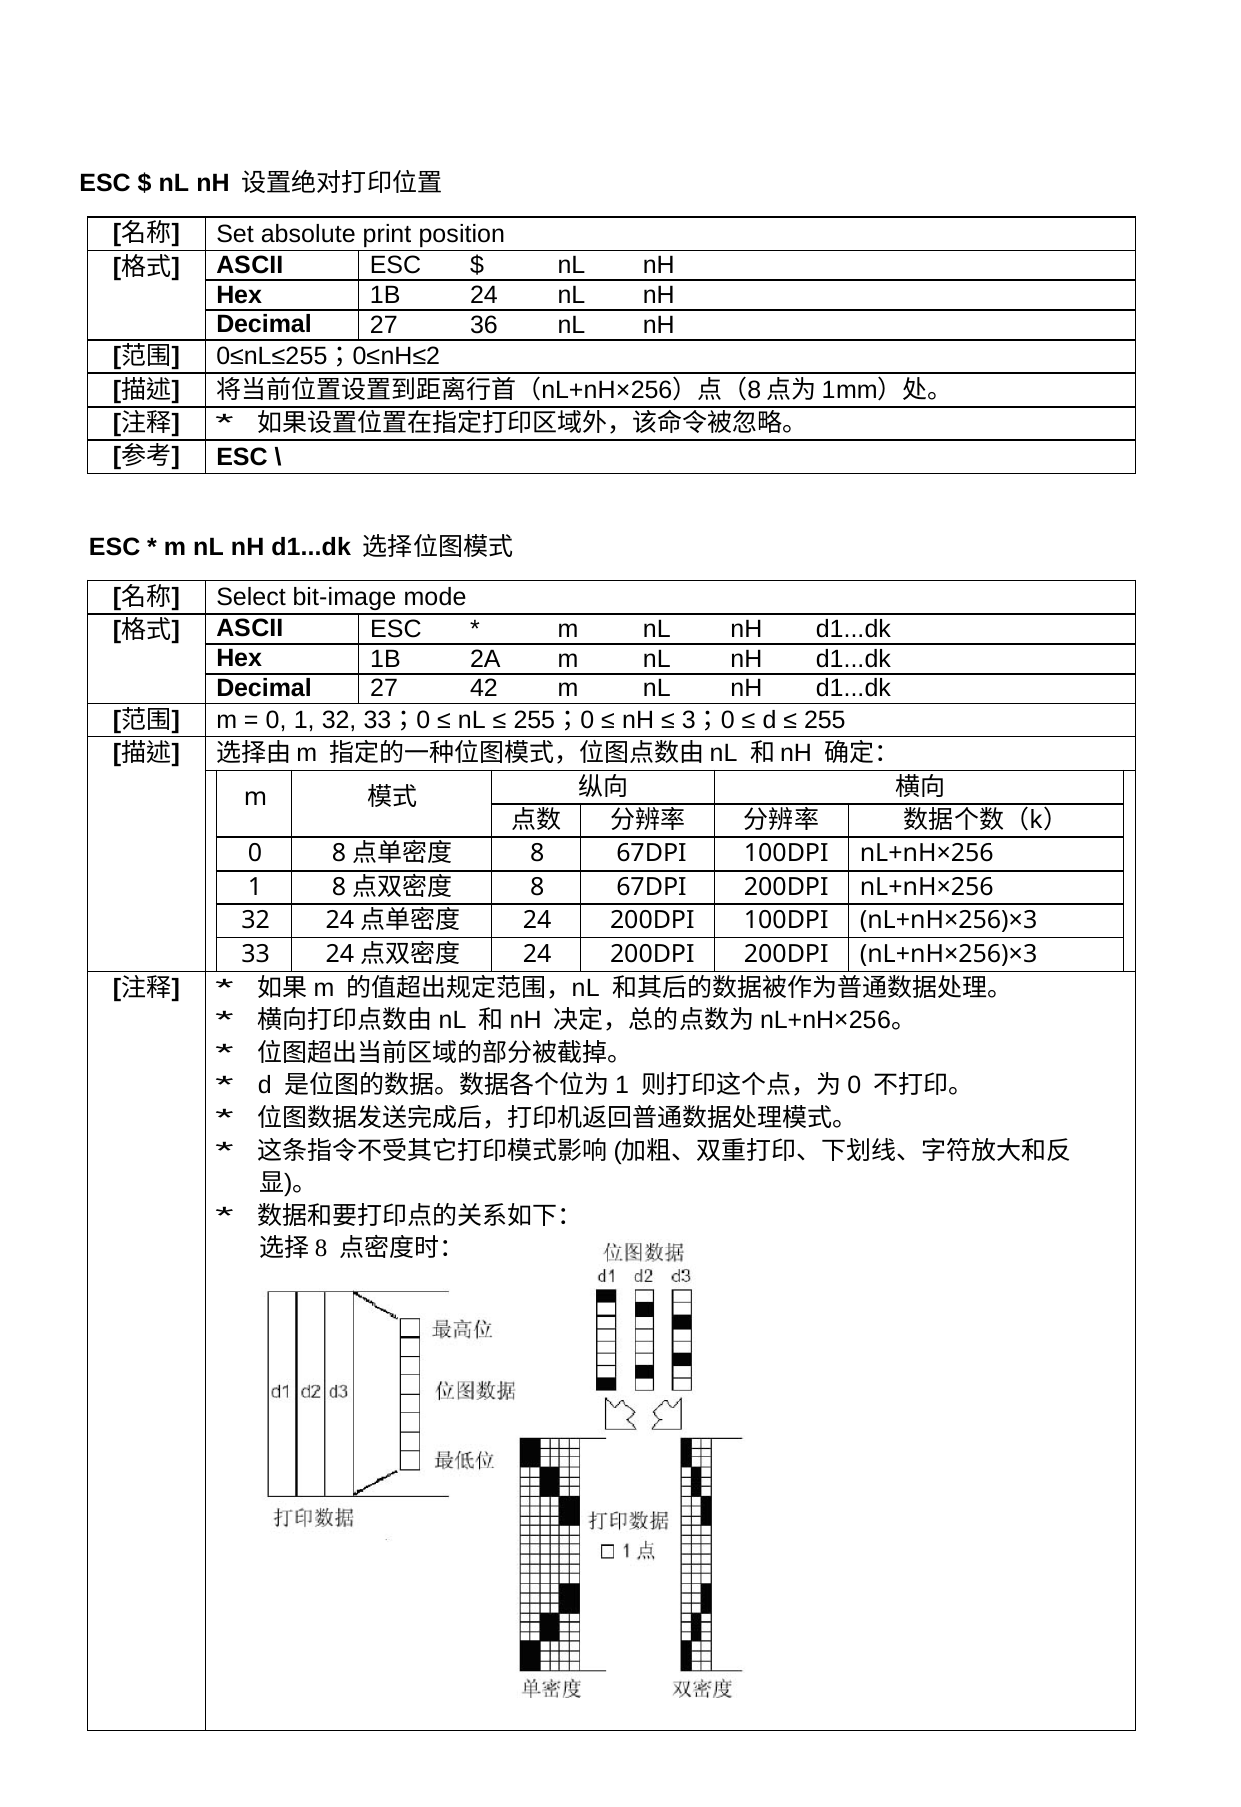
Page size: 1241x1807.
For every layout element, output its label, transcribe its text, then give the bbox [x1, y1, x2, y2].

table_cell 67DPI [581, 838, 714, 870]
table_cell [注释] [88, 972, 205, 1730]
table_cell 0 [217, 838, 291, 870]
table_cell nL+nH×256 [849, 872, 1123, 903]
table_cell 1 [217, 872, 291, 903]
table_cell 纵向 [492, 771, 714, 803]
table_cell 8 [492, 872, 580, 903]
table_cell m [217, 771, 291, 836]
table_cell ESC $ nL nH [359, 251, 1135, 279]
table_cell 200DPI [581, 938, 714, 971]
table_cell 分辨率 [581, 805, 714, 836]
table_cell [描述] [88, 737, 205, 971]
table_cell 模式 [292, 771, 491, 836]
table_cell Hex [206, 281, 358, 309]
table_cell [1124, 771, 1135, 971]
table_cell 将当前位置设置到距离行首（nL+nH×256）点（8点为1mm）处。 [206, 374, 1135, 406]
table_cell 1B 24 nL nH [359, 281, 1135, 309]
table_cell 33 [217, 938, 291, 971]
table_cell 200DPI [715, 872, 848, 903]
table_cell 8 [492, 838, 580, 870]
table_cell 27 36 nL nH [359, 311, 1135, 339]
table_cell 数据个数（k） [849, 805, 1123, 836]
table_cell ASCII [206, 251, 358, 279]
table_cell 100DPI [715, 905, 848, 937]
table_cell 1B 2A m nL nH d1...dk [359, 645, 1135, 673]
table_cell [格式] [88, 251, 205, 339]
table_header [名称] [88, 581, 205, 613]
text ESC $ nL nH 设置绝对打印位置 [79, 169, 1154, 198]
table_cell 100DPI [715, 838, 848, 870]
table_header Select bit-image mode [206, 581, 1135, 613]
table_cell 32 [217, 905, 291, 937]
table_cell 24 [492, 938, 580, 971]
table_cell 分辨率 [715, 805, 848, 836]
table_header [名称] [88, 218, 205, 250]
table_cell 8 点单密度 [292, 838, 491, 870]
table_cell 200DPI [581, 905, 714, 937]
table_cell [范围] [88, 341, 205, 372]
table_cell * 如果设置位置在指定打印区域外，该命令被忽略。 [206, 408, 1135, 439]
table_cell (nL+nH×256)×3 [849, 938, 1123, 971]
table_cell 横向 [715, 771, 1123, 803]
table_cell 24 点双密度 [292, 938, 491, 971]
table_cell Decimal [206, 675, 358, 702]
table_cell [注释] [88, 408, 205, 439]
table_cell [格式] [88, 615, 205, 702]
table_cell Decimal [206, 311, 358, 339]
table_cell nL+nH×256 [849, 838, 1123, 870]
table_cell ESC * m nL nH d1...dk [359, 615, 1135, 643]
table_cell m = 0, 1, 32, 33；0 ≤ nL ≤ 255；0 ≤ nH ≤ 3；0 ≤ d ≤ 255 [206, 704, 1135, 736]
table_cell 24 点单密度 [292, 905, 491, 937]
table_cell [描述] [88, 374, 205, 406]
table_cell [范围] [88, 704, 205, 736]
table_cell [参考] [88, 441, 205, 473]
table_cell 选择由m 指定的一种位图模式，位图点数由nL 和nH 确定： [206, 737, 1135, 769]
table_cell 27 42 m nL nH d1...dk [359, 675, 1135, 702]
table_cell 8 点双密度 [292, 872, 491, 903]
text ESC * m nL nH d1...dk 选择位图模式 [89, 529, 1151, 562]
table_cell ASCII [206, 615, 358, 643]
table_cell (nL+nH×256)×3 [849, 905, 1123, 937]
table_cell Hex [206, 645, 358, 673]
table_cell ESC \ [206, 441, 1135, 473]
table_cell 200DPI [715, 938, 848, 971]
table_cell 点数 [492, 805, 580, 836]
table_cell 67DPI [581, 872, 714, 903]
table_header Set absolute print position [206, 218, 1135, 250]
table_cell 0≤nL≤255；0≤nH≤2 [206, 341, 1135, 372]
table_cell [206, 771, 216, 971]
table_cell 24 [492, 905, 580, 937]
table_cell * 如果 m 的值超出规定范围，nL 和其后的数据被作为普通数据处理。 * 横向打印点数由 nL 和 nH 决定，总的点数为 nL+nH×256。 * 位图超出当前区域的部分被截掉。 * d 是位图的数据。数据各个位为 1 则打印这个点，为 0 不打印。 * 位图数据发送完成后，打印机返回普通数据处理模式。 * 这条指令不受其它打印模式影响 (加粗、双重打印、下划线、字符放大和反 显)。 * 数据和要打印点的关系如下： 选择 8 点密度时： [206, 972, 1135, 1730]
